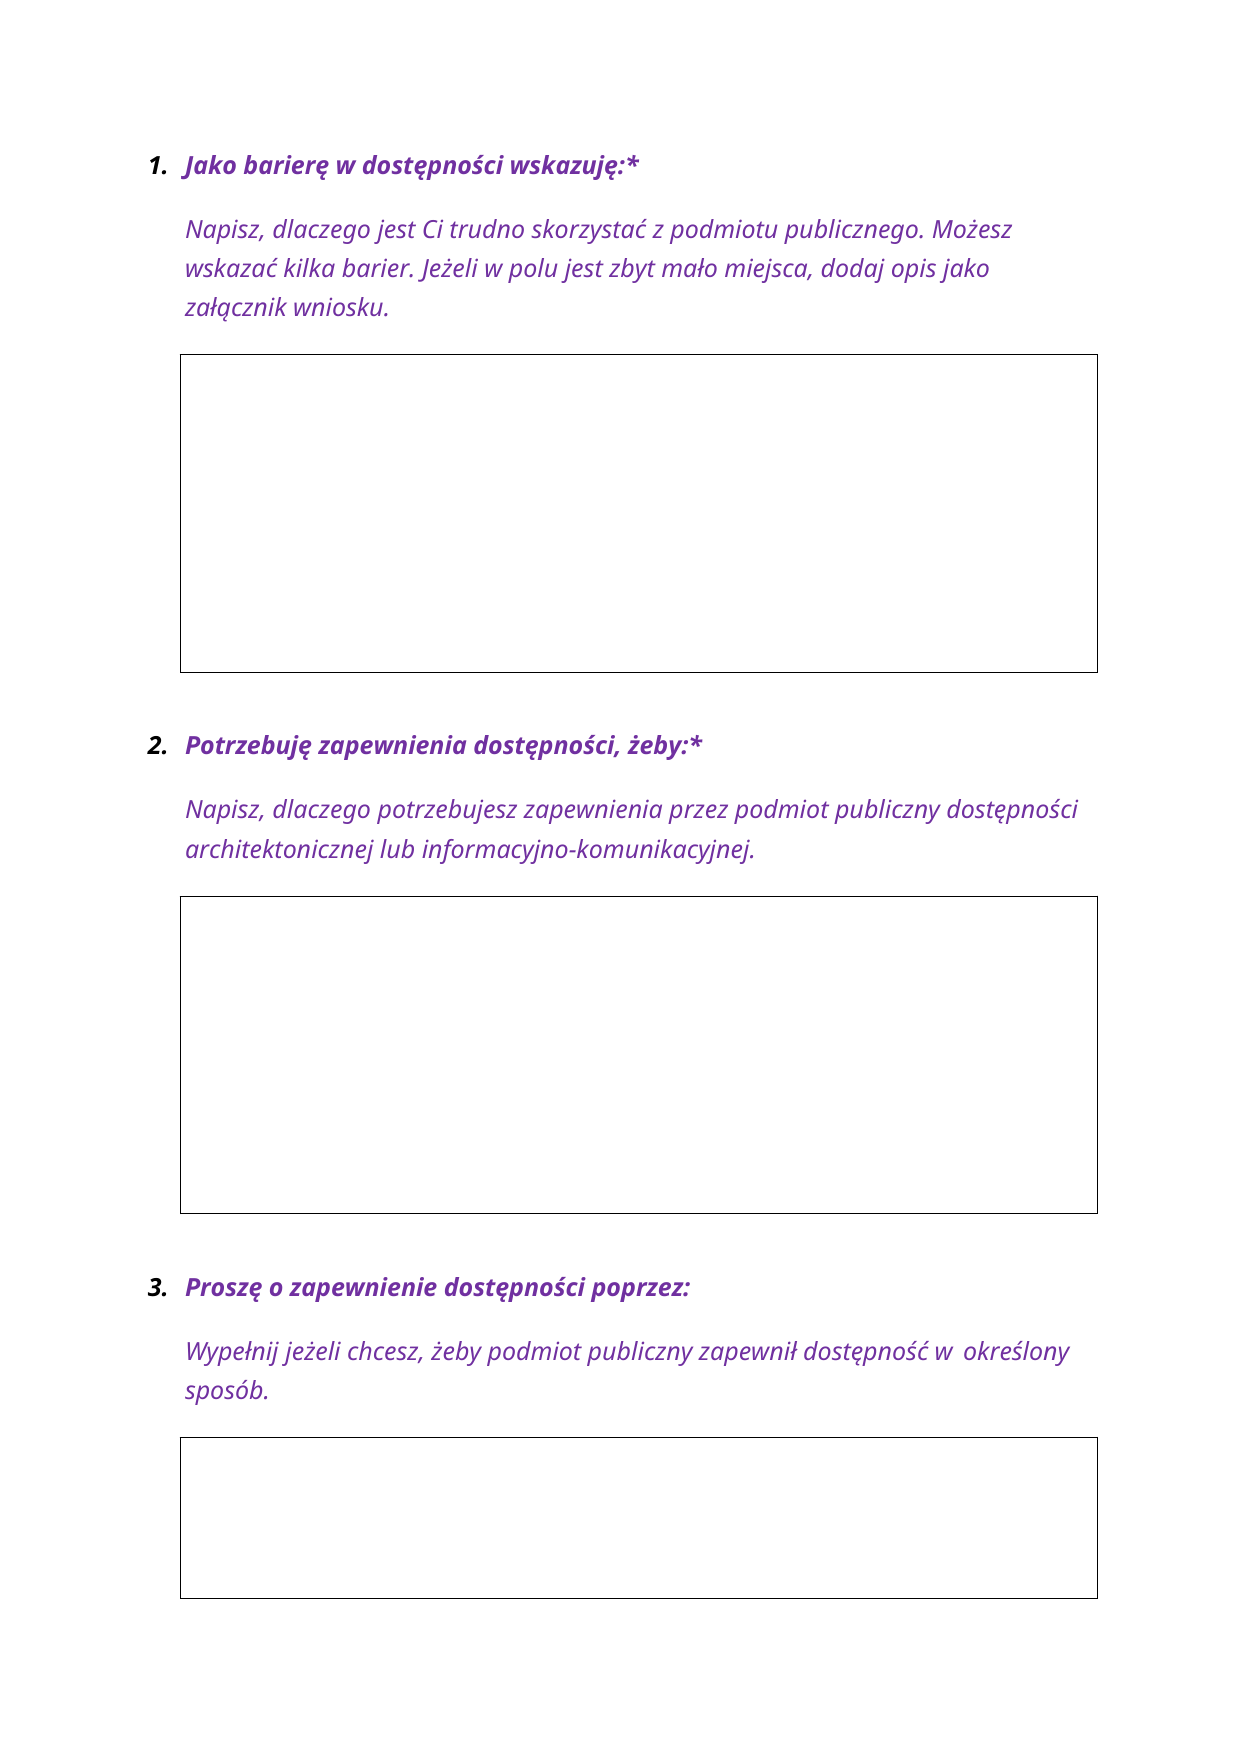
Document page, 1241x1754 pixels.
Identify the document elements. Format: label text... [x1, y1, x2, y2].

list Napisz, dlaczego jest Ci trudno skorzystać z podmiotu publicznego. Możesz wskazać kilka barier. Jeżeli w polu jest zbyt mało miejsca, dodaj opis jako załącznik wniosku. [185, 212, 1093, 324]
list Proszę o zapewnienie dostępności poprzez: [148, 1269, 1093, 1303]
list Napisz, dlaczego potrzebujesz zapewnienia przez podmiot publiczny dostępności architektonicznej lub informacyjno-komunikacyjnej. [185, 792, 1093, 865]
list Potrzebuję zapewnienia dostępności, żeby:* [148, 728, 1093, 762]
list Jako barierę w dostępności wskazuję:* [148, 148, 1093, 182]
list Wypełnij jeżeli chcesz, żeby podmiot publiczny zapewnił dostępność w określony sposób. [185, 1333, 1093, 1407]
